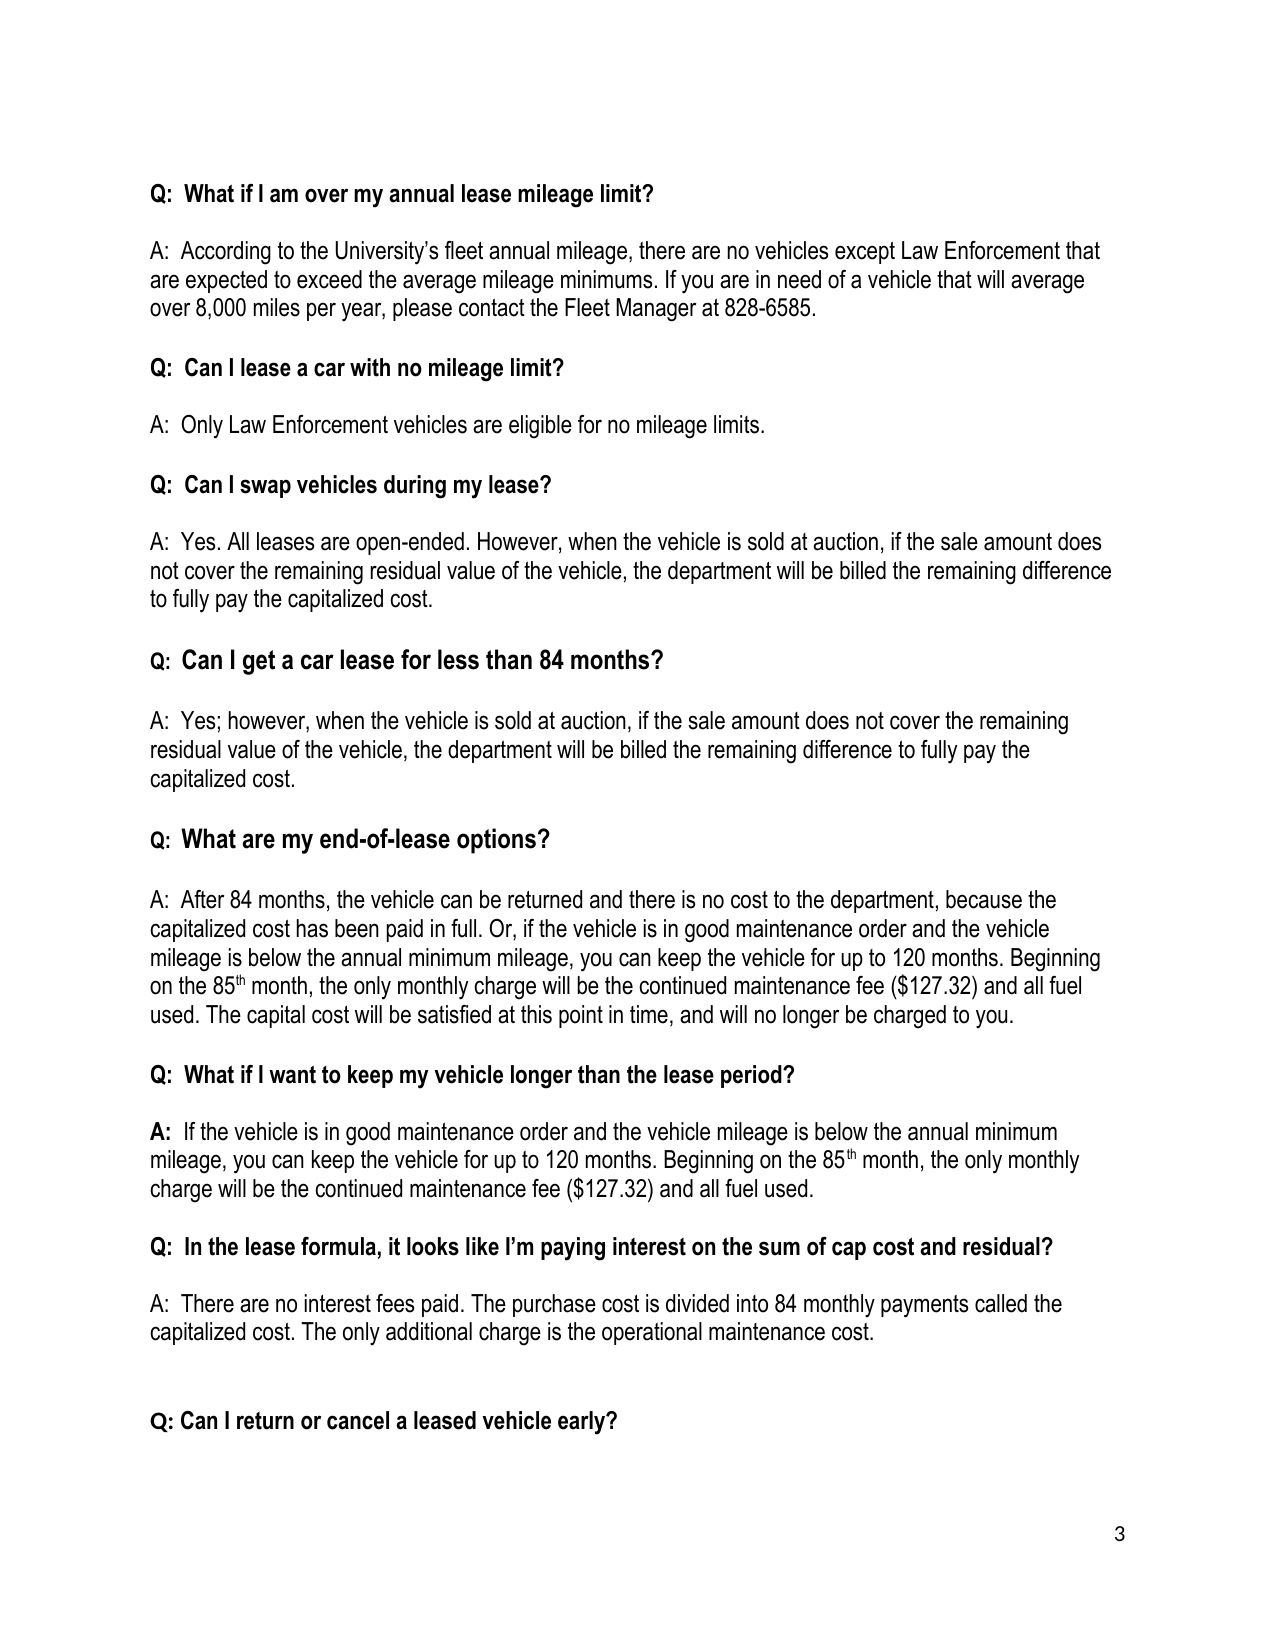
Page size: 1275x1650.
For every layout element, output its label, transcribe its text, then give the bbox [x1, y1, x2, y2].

text A: After 84 months, the vehicle can be returned and there is no cost to the department, because the capitalized cost has been paid in full. Or, if the vehicle is in good maintenance order and the vehicle mileage is below the annual minimum mileage, you can keep the vehicle for up to 120 months. Beginning on the 85th month, the only monthly charge will be the continued maintenance fee ($127.32) and all fuel used. The capital cost will be satisfied at this point in time, and will no longer be charged to you. [150, 885, 1125, 1028]
text Q: Can I lease a car with no mileage limit? [150, 353, 1125, 382]
text A: Yes. All leases are open-ended. However, when the vehicle is sold at auction, if the sale amount does not cover the remaining residual value of the vehicle, the department will be billed the remaining difference to fully pay the capitalized cost. [150, 527, 1125, 613]
text Q: Can I return or cancel a leased vehicle early? [150, 1405, 1125, 1436]
text Q: Can I swap vehicles during my lease? [150, 470, 1125, 498]
text A: According to the University’s fleet annual mileage, there are no vehicles except Law Enforcement that are expected to exceed the average mileage minimums. If you are in need of a vehicle that will average over 8,000 miles per year, please contact the Fleet Manager at 828-6585. [150, 236, 1125, 322]
text A: If the vehicle is in good maintenance order and the vehicle mileage is below the annual minimum mileage, you can keep the vehicle for up to 120 months. Beginning on the 85th month, the only monthly charge will be the continued maintenance fee ($127.32) and all fuel used. [150, 1117, 1125, 1203]
text A: Only Law Enforcement vehicles are eligible for no mileage limits. [150, 410, 1125, 439]
text A: Yes; however, when the vehicle is sold at auction, if the sale amount does not cover the remaining residual value of the vehicle, the department will be billed the remaining difference to fully pay the capitalized cost. [150, 706, 1125, 792]
text Q: What if I want to keep my vehicle longer than the lease period? [150, 1059, 1125, 1088]
text Q: Can I get a car lease for less than 84 months? [150, 644, 1125, 675]
text Q: In the lease formula, it looks like I’m paying interest on the sum of cap cost and residual? [150, 1231, 1125, 1260]
text Q: What are my end-of-lease options? [150, 823, 1125, 854]
text Q: What if I am over my annual lease mileage limit? [150, 179, 1125, 207]
text A: There are no interest fees paid. The purchase cost is divided into 84 monthly payments called the capitalized cost. The only additional charge is the operational maintenance cost. [150, 1289, 1125, 1346]
